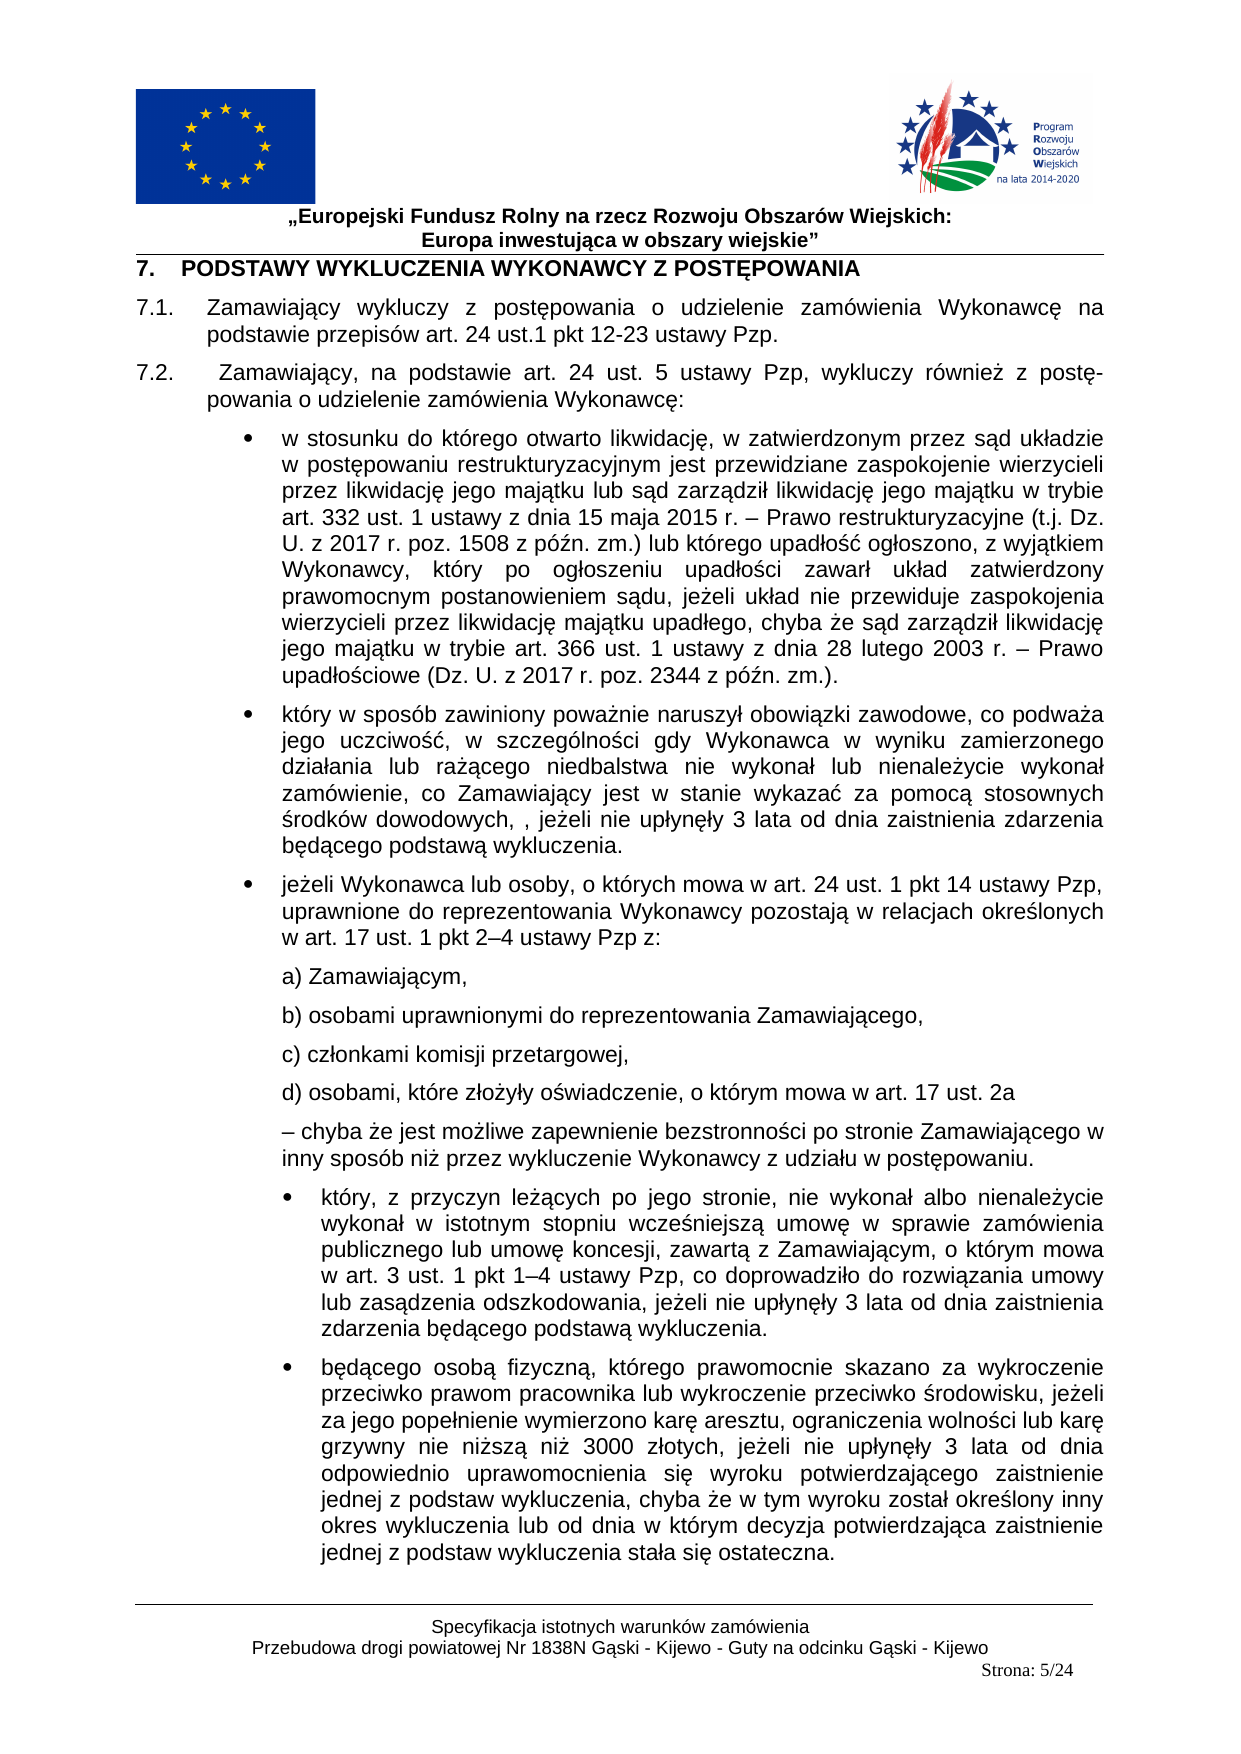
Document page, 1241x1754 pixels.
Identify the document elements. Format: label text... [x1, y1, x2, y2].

subtitle d) osobami, które złożyły oświadczenie, o którym mowa w art. 17 ust. 2a [282, 1079, 1104, 1106]
picture [888, 73, 1093, 204]
subtitle w stosunku do którego otwarto likwidację, w zatwierdzonym przez sąd układzie w postępowaniu restrukturyzacyjnym jest przewidziane zaspokojenie wierzycieli przez likwidację jego majątku lub sąd zarządził likwidację jego majątku w trybie art. 332 ust. 1 ustawy z dnia 15 maja 2015 r. – Prawo restrukturyzacyjne (t.j. Dz. U. z 2017 r. poz. 1508 z późn. zm.) lub którego upadłość ogłoszono, z wyjątkiem Wykonawcy, który po ogłoszeniu upadłości zawarł układ zatwierdzony prawomocnym postanowieniem sądu, jeżeli układ nie przewiduje zaspokojenia wierzycieli przez likwidację majątku upadłego, chyba że sąd zarządził likwidację jego majątku w trybie art. 366 ust. 1 ustawy z dnia 28 lutego 2003 r. – Prawo upadłościowe (Dz. U. z 2017 r. poz. 2344 z późn. zm.). [244, 424, 1104, 688]
subtitle Podstawy wykluczenia wykonawcy Z POSTĘPOWANIA [136, 255, 1104, 282]
subtitle c) członkami komisji przetargowej, [282, 1041, 1104, 1067]
subtitle będącego osobą fizyczną, którego prawomocnie skazano za wykroczenie przeciwko prawom pracownika lub wykroczenie przeciwko środowisku, jeżeli za jego popełnienie wymierzono karę aresztu, ograniczenia wolności lub karę grzywny nie niższą niż 3000 złotych, jeżeli nie upłynęły 3 lata od dnia odpowiednio uprawomocnienia się wyroku potwierdzającego zaistnienie jednej z podstaw wykluczenia, chyba że w tym wyroku został określony inny okres wykluczenia lub od dnia w którym decyzja potwierdzająca zaistnienie jednej z podstaw wykluczenia stała się ostateczna. [283, 1354, 1104, 1565]
subtitle a) Zamawiającym, [282, 963, 1104, 989]
picture [135, 89, 316, 204]
subtitle jeżeli Wykonawca lub osoby, o których mowa w art. 24 ust. 1 pkt 14 ustawy Pzp, uprawnione do reprezentowania Wykonawcy pozostają w relacjach określonych w art. 17 ust. 1 pkt 2–4 ustawy Pzp z: [244, 871, 1104, 950]
subtitle Zamawiający wykluczy z postępowania o udzielenie zamówienia Wykonawcę na podstawie przepisów art. 24 ust.1 pkt 12-23 ustawy Pzp. [136, 294, 1104, 347]
subtitle Zamawiający, na podstawie art. 24 ust. 5 ustawy Pzp, wykluczy również z postę-powania o udzielenie zamówienia Wykonawcę: [136, 359, 1104, 412]
subtitle b) osobami uprawnionymi do reprezentowania Zamawiającego, [282, 1002, 1104, 1028]
subtitle który, z przyczyn leżących po jego stronie, nie wykonał albo nienależycie wykonał w istotnym stopniu wcześniejszą umowę w sprawie zamówienia publicznego lub umowę koncesji, zawartą z Zamawiającym, o którym mowa w art. 3 ust. 1 pkt 1–4 ustawy Pzp, co doprowadziło do rozwiązania umowy lub zasądzenia odszkodowania, jeżeli nie upłynęły 3 lata od dnia zaistnienia zdarzenia będącego podstawą wykluczenia. [283, 1183, 1104, 1342]
subtitle – chyba że jest możliwe zapewnienie bezstronności po stronie Zamawiającego w inny sposób niż przez wykluczenie Wykonawcy z udziału w postępowaniu. [282, 1118, 1104, 1171]
subtitle który w sposób zawiniony poważnie naruszył obowiązki zawodowe, co podważa jego uczciwość, w szczególności gdy Wykonawca w wyniku zamierzonego działania lub rażącego niedbalstwa nie wykonał lub nienależycie wykonał zamówienie, co Zamawiający jest w stanie wykazać za pomocą stosownych środków dowodowych, , jeżeli nie upłynęły 3 lata od dnia zaistnienia zdarzenia będącego podstawą wykluczenia. [244, 701, 1104, 859]
